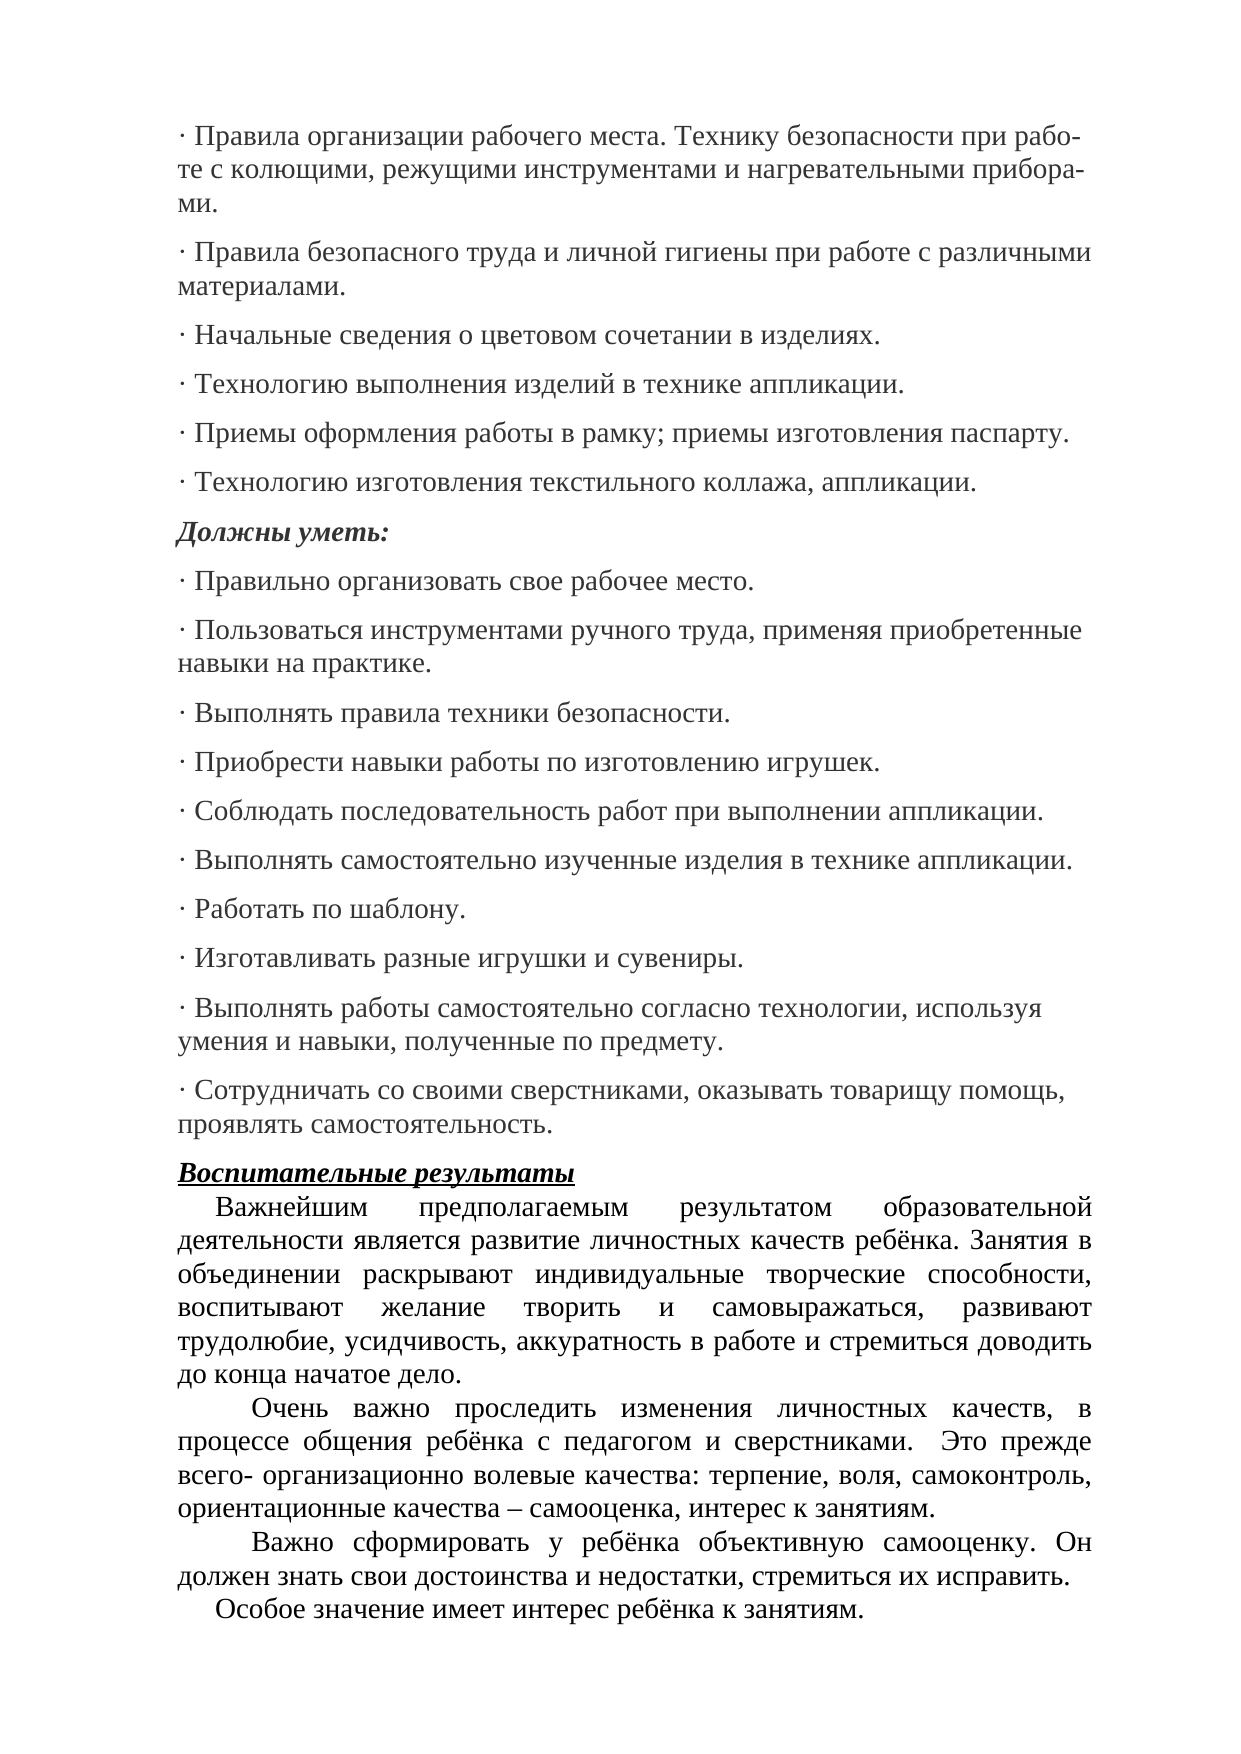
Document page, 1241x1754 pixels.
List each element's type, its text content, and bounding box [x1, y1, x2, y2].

text · Выполнять правила техники безопасности. [177, 695, 1093, 728]
text Воспитательные результаты [177, 1155, 1093, 1189]
text Должны уметь: [177, 514, 1093, 547]
text · Правила организации рабочего места. Технику безопасности при работе с колющими, режущими инструментами и нагревательными приборами. [177, 118, 1093, 219]
text · Работать по шаблону. [177, 891, 1093, 925]
text · Правила безопасного труда и личной гигиены при работе с различными материалами. [177, 234, 1093, 301]
text · Правильно организовать свое рабочее место. [177, 563, 1093, 596]
text Очень важно проследить изменения личностных качеств, в процессе общения ребёнка с педагогом и сверстниками. Это прежде всего- организационно волевые качества: терпение, воля, самоконтроль, ориентационные качества – самооценка, интерес к занятиям. [177, 1390, 1093, 1524]
text · Технологию изготовления текстильного коллажа, аппликации. [177, 464, 1093, 498]
text Важно сформировать у ребёнка объективную самооценку. Он должен знать свои достоинства и недостатки, стремиться их исправить. [177, 1524, 1093, 1591]
text · Изготавливать разные игрушки и сувениры. [177, 941, 1093, 974]
text · Сотрудничать со своими сверстниками, оказывать товарищу помощь, проявлять самостоятельность. [177, 1072, 1093, 1139]
text · Приобрести навыки работы по изготовлению игрушек. [177, 744, 1093, 777]
text · Выполнять работы самостоятельно согласно технологии, используя умения и навыки, полученные по предмету. [177, 990, 1093, 1057]
text · Выполнять самостоятельно изученные изделия в технике аппликации. [177, 842, 1093, 876]
text · Приемы оформления работы в рамку; приемы изготовления паспарту. [177, 415, 1093, 449]
text · Начальные сведения о цветовом сочетании в изделиях. [177, 317, 1093, 351]
text Важнейшим предполагаемым результатом образовательной деятельности является развитие личностных качеств ребёнка. Занятия в объединении раскрывают индивидуальные творческие способности, воспитывают желание творить и самовыражаться, развивают трудолюбие, усидчивость, аккуратность в работе и стремиться доводить до конца начатое дело. [177, 1189, 1093, 1390]
text · Технологию выполнения изделий в технике аппликации. [177, 366, 1093, 400]
text Особое значение имеет интерес ребёнка к занятиям. [177, 1591, 1093, 1625]
text · Пользоваться инструментами ручного труда, применяя приобретенные навыки на практике. [177, 612, 1093, 679]
text · Соблюдать последовательность работ при выполнении аппликации. [177, 793, 1093, 827]
